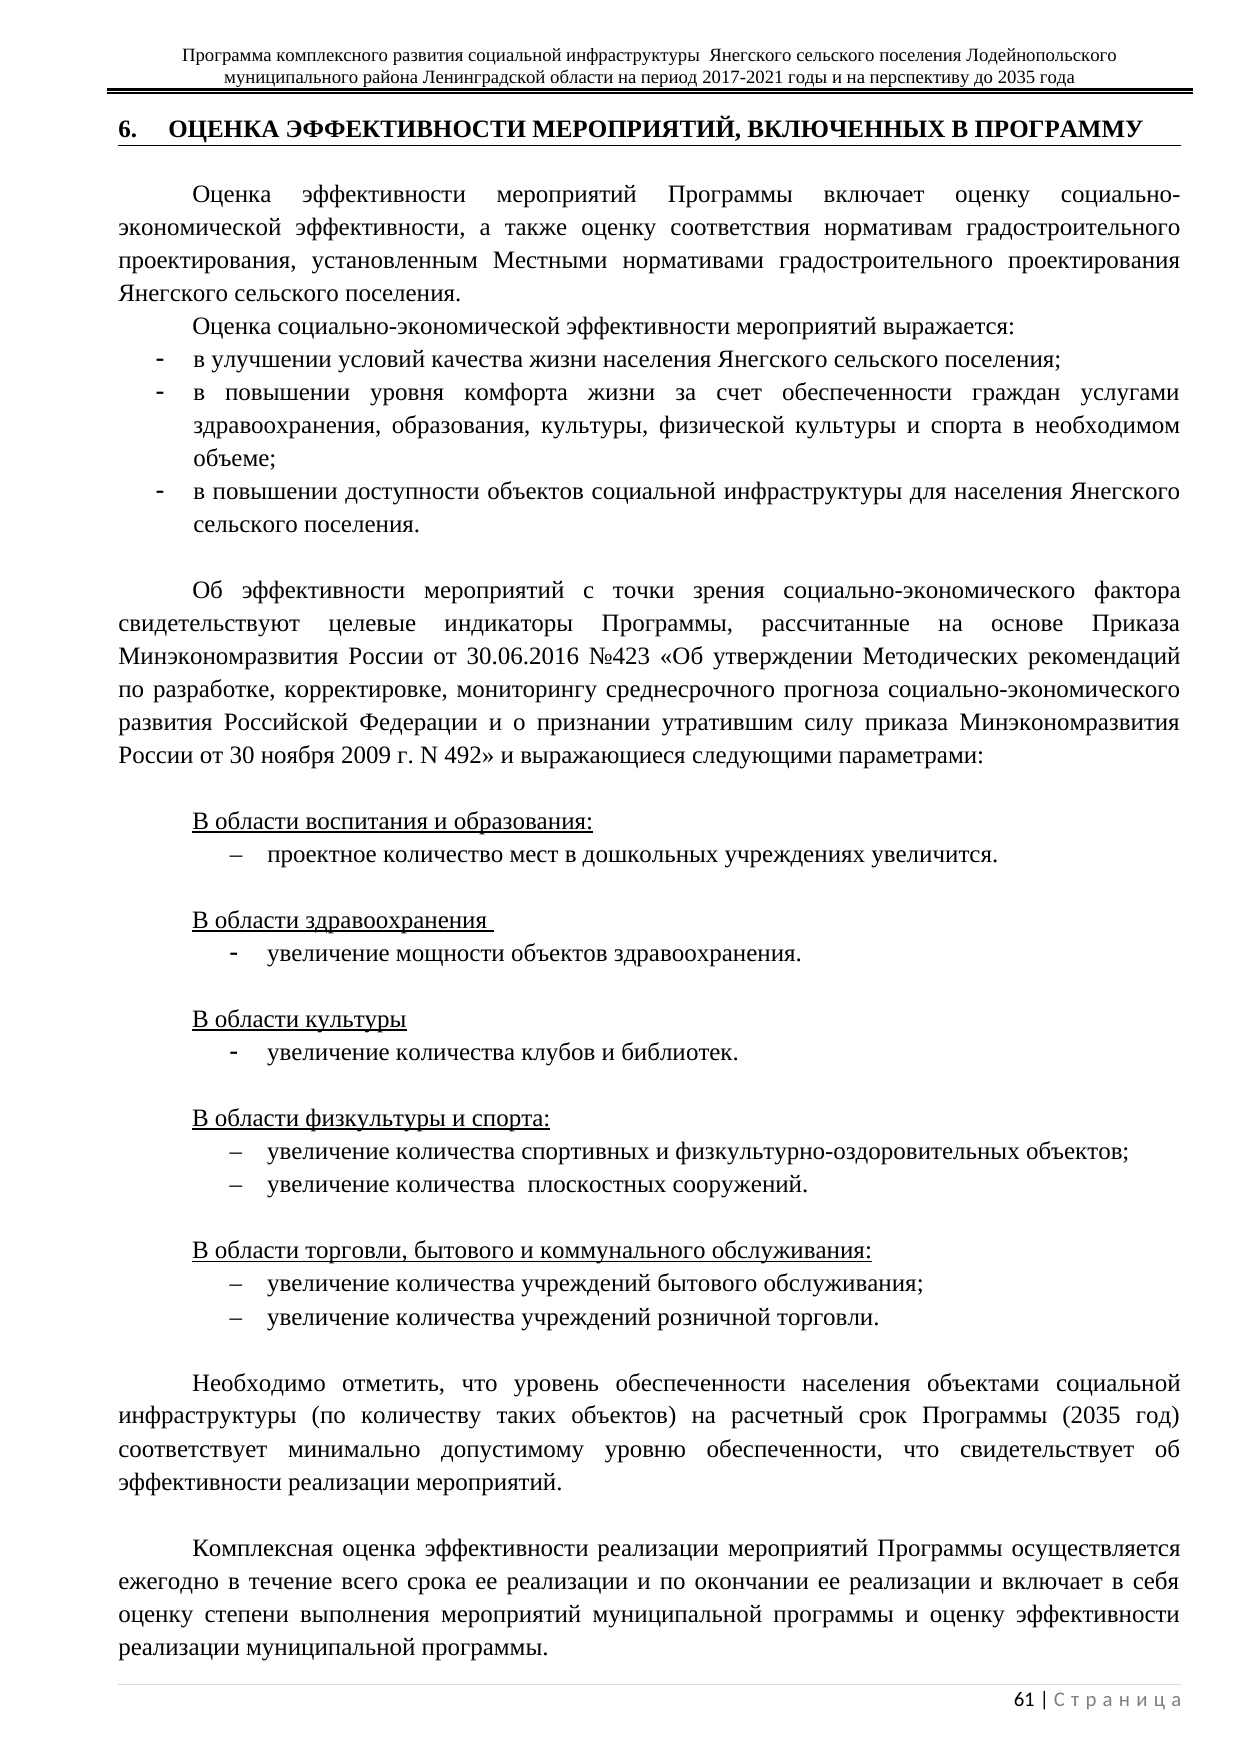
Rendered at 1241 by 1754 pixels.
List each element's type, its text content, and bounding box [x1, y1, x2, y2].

text Необходимо отметить, что уровень обеспеченности населения объектами социальной инфраструктуры (по количеству таких объектов) на расчетный срок Программы (2035 год) соответствует минимально допустимому уровню обеспеченности, что свидетельствует об эффективности реализации мероприятий. [118, 1368, 1181, 1495]
list увеличение количества плоскостных сооружений. [229, 1169, 1181, 1198]
text Об эффективности мероприятий с точки зрения социально-экономического фактора свидетельствуют целевые индикаторы Программы, рассчитанные на основе Приказа Минэкономразвития России от 30.06.2016 №423 «Об утверждении Методических рекомендаций по разработке, корректировке, мониторингу среднесрочного прогноза социально-экономического развития Российской Федерации и о признании утратившим силу приказа Минэкономразвития России от 30 ноября 2009 г. N 492» и выражающиеся следующими параметрами: [118, 575, 1181, 769]
list увеличение количества спортивных и физкультурно-оздоровительных объектов; [229, 1136, 1181, 1165]
list в улучшении условий качества жизни населения Янегского сельского поселения; [156, 344, 1181, 373]
text В области торговли, бытового и коммунального обслуживания: [192, 1236, 1181, 1264]
text Оценка эффективности мероприятий Программы включает оценку социально-экономической эффективности, а также оценку соответствия нормативам градостроительного проектирования, установленным Местными нормативами градостроительного проектирования Янегского сельского поселения. [118, 179, 1181, 307]
text В области физкультуры и спорта: [192, 1103, 1181, 1132]
list увеличение количества учреждений розничной торговли. [229, 1302, 1181, 1330]
list проектное количество мест в дошкольных учреждениях увеличится. [229, 839, 1181, 868]
list увеличение количества клубов и библиотек. [229, 1037, 1181, 1066]
subtitle ОЦЕНКА ЭФФЕКТИВНОСТИ МЕРОПРИЯТИЙ, ВКЛЮЧЕННЫХ В ПРОГРАММУ [118, 114, 1181, 145]
list в повышении уровня комфорта жизни за счет обеспеченности граждан услугами здравоохранения, образования, культуры, физической культуры и спорта в необходимом объеме; [156, 377, 1181, 472]
list увеличение мощности объектов здравоохранения. [229, 938, 1181, 967]
text В области культуры [192, 1004, 1181, 1033]
text Оценка социально-экономической эффективности мероприятий выражается: [118, 311, 1181, 340]
text В области здравоохранения [192, 905, 1181, 934]
list в повышении доступности объектов социальной инфраструктуры для населения Янегского сельского поселения. [156, 476, 1181, 538]
text В области воспитания и образования: [118, 806, 1181, 835]
list увеличение количества учреждений бытового обслуживания; [229, 1268, 1181, 1297]
text Комплексная оценка эффективности реализации мероприятий Программы осуществляется ежегодно в течение всего срока ее реализации и по окончании ее реализации и включает в себя оценку степени выполнения мероприятий муниципальной программы и оценку эффективности реализации муниципальной программы. [118, 1533, 1181, 1661]
